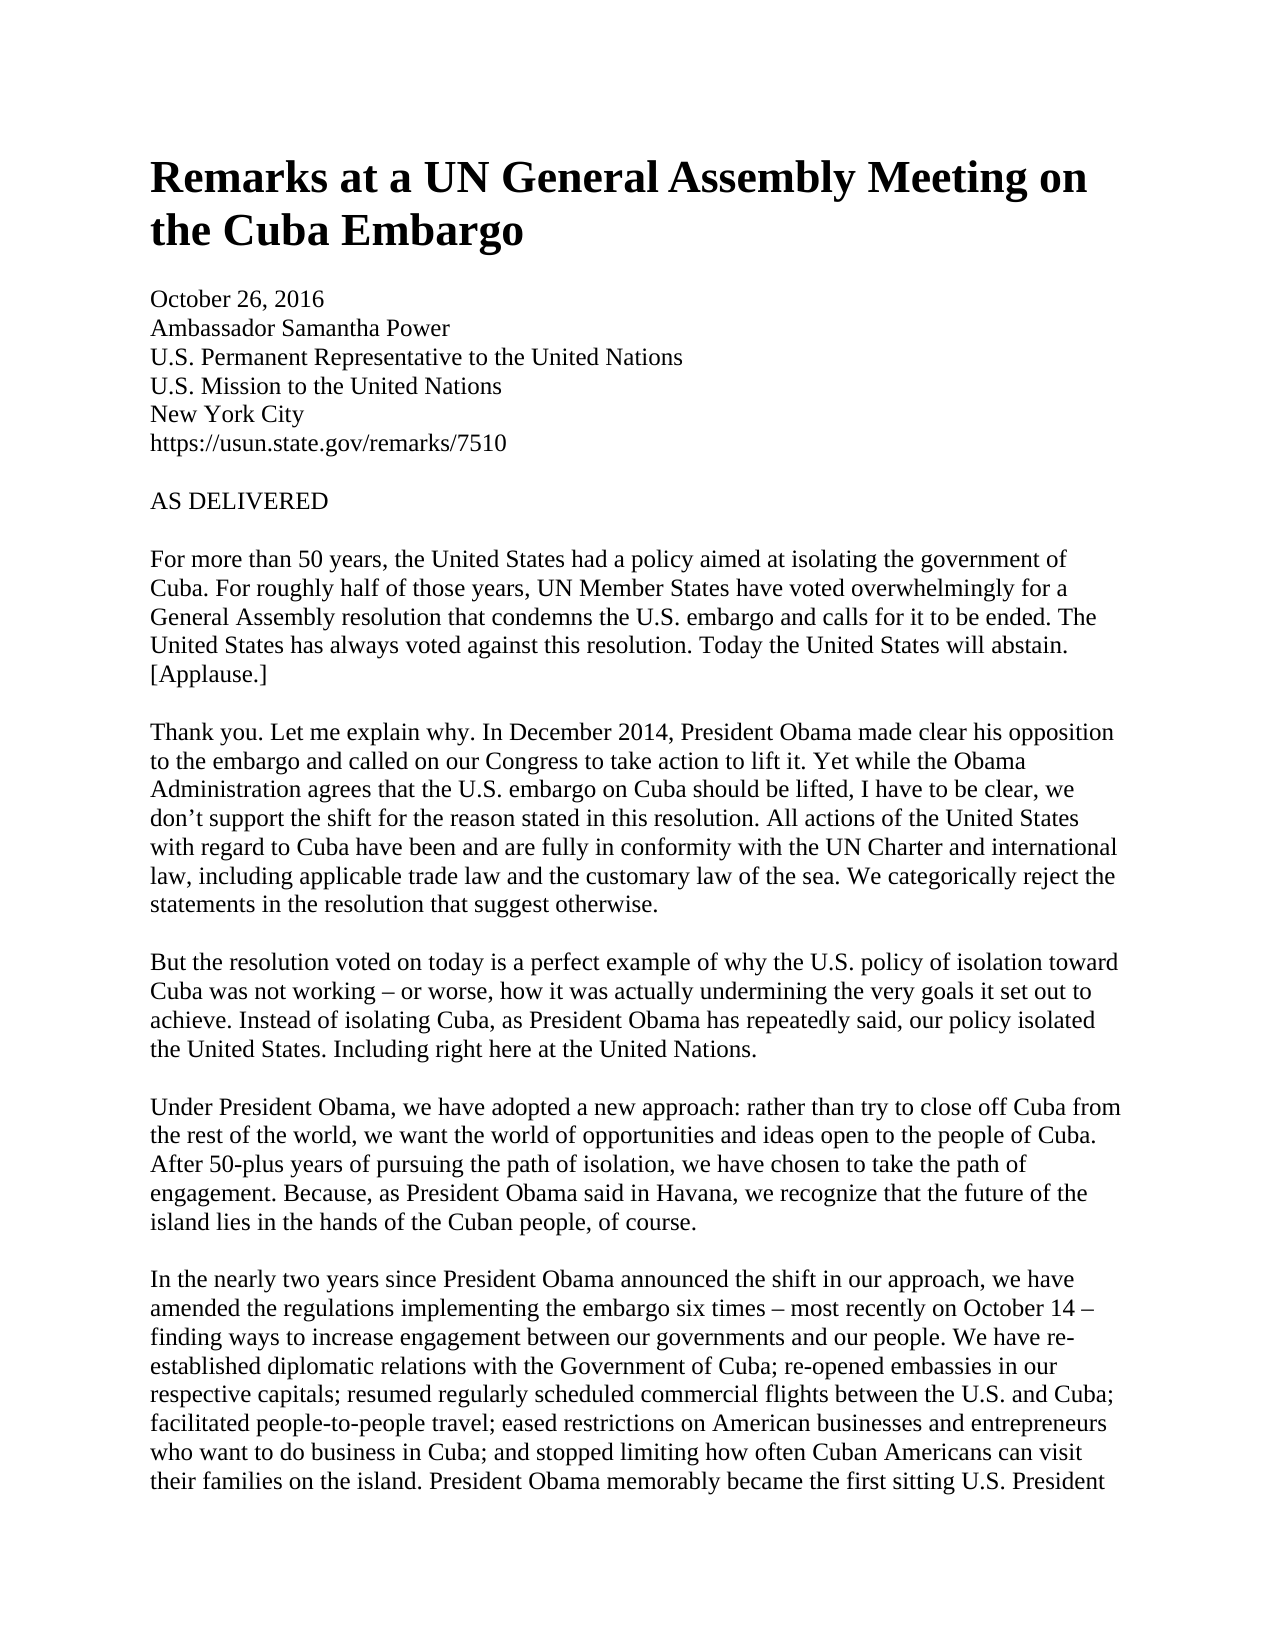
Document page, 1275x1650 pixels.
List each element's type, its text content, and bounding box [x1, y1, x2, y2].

text New York City [150, 399, 1125, 428]
text https://usun.state.gov/remarks/7510 [150, 428, 1125, 457]
text But the resolution voted on today is a perfect example of why the U.S. policy of isolation toward Cuba was not working – or worse, how it was actually undermining the very goals it set out to achieve. Instead of isolating Cuba, as President Obama has repeatedly said, our policy isolated the United States. Including right here at the United Nations. [150, 947, 1125, 1062]
text Under President Obama, we have adopted a new approach: rather than try to close off Cuba from the rest of the world, we want the world of opportunities and ideas open to the people of Cuba. After 50-plus years of pursuing the path of isolation, we have chosen to take the path of engagement. Because, as President Obama said in Havana, we recognize that the future of the island lies in the hands of the Cuban people, of course. [150, 1092, 1125, 1235]
text Remarks at a UN General Assembly Meeting on the Cuba Embargo [150, 150, 1125, 255]
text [150, 1264, 1125, 1494]
text October 26, 2016 [150, 284, 1125, 313]
text For more than 50 years, the United States had a policy aimed at isolating the government of Cuba. For roughly half of those years, UN Member States have voted overwhelmingly for a General Assembly resolution that condemns the U.S. embargo and calls for it to be ended. The United States has always voted against this resolution. Today the United States will abstain. [Applause.] [150, 544, 1125, 688]
text Thank you. Let me explain why. In December 2014, President Obama made clear his opposition to the embargo and called on our Congress to take action to lift it. Yet while the Obama Administration agrees that the U.S. embargo on Cuba should be lifted, I have to be clear, we don’t support the shift for the reason stated in this resolution. All actions of the United States with regard to Cuba have been and are fully in conformity with the UN Charter and international law, including applicable trade law and the customary law of the sea. We categorically reject the statements in the resolution that suggest otherwise. [150, 717, 1125, 918]
text Ambassador Samantha Power [150, 313, 1125, 342]
text U.S. Permanent Representative to the United Nations [150, 342, 1125, 371]
text AS DELIVERED [150, 486, 1125, 515]
text U.S. Mission to the United Nations [150, 371, 1125, 399]
